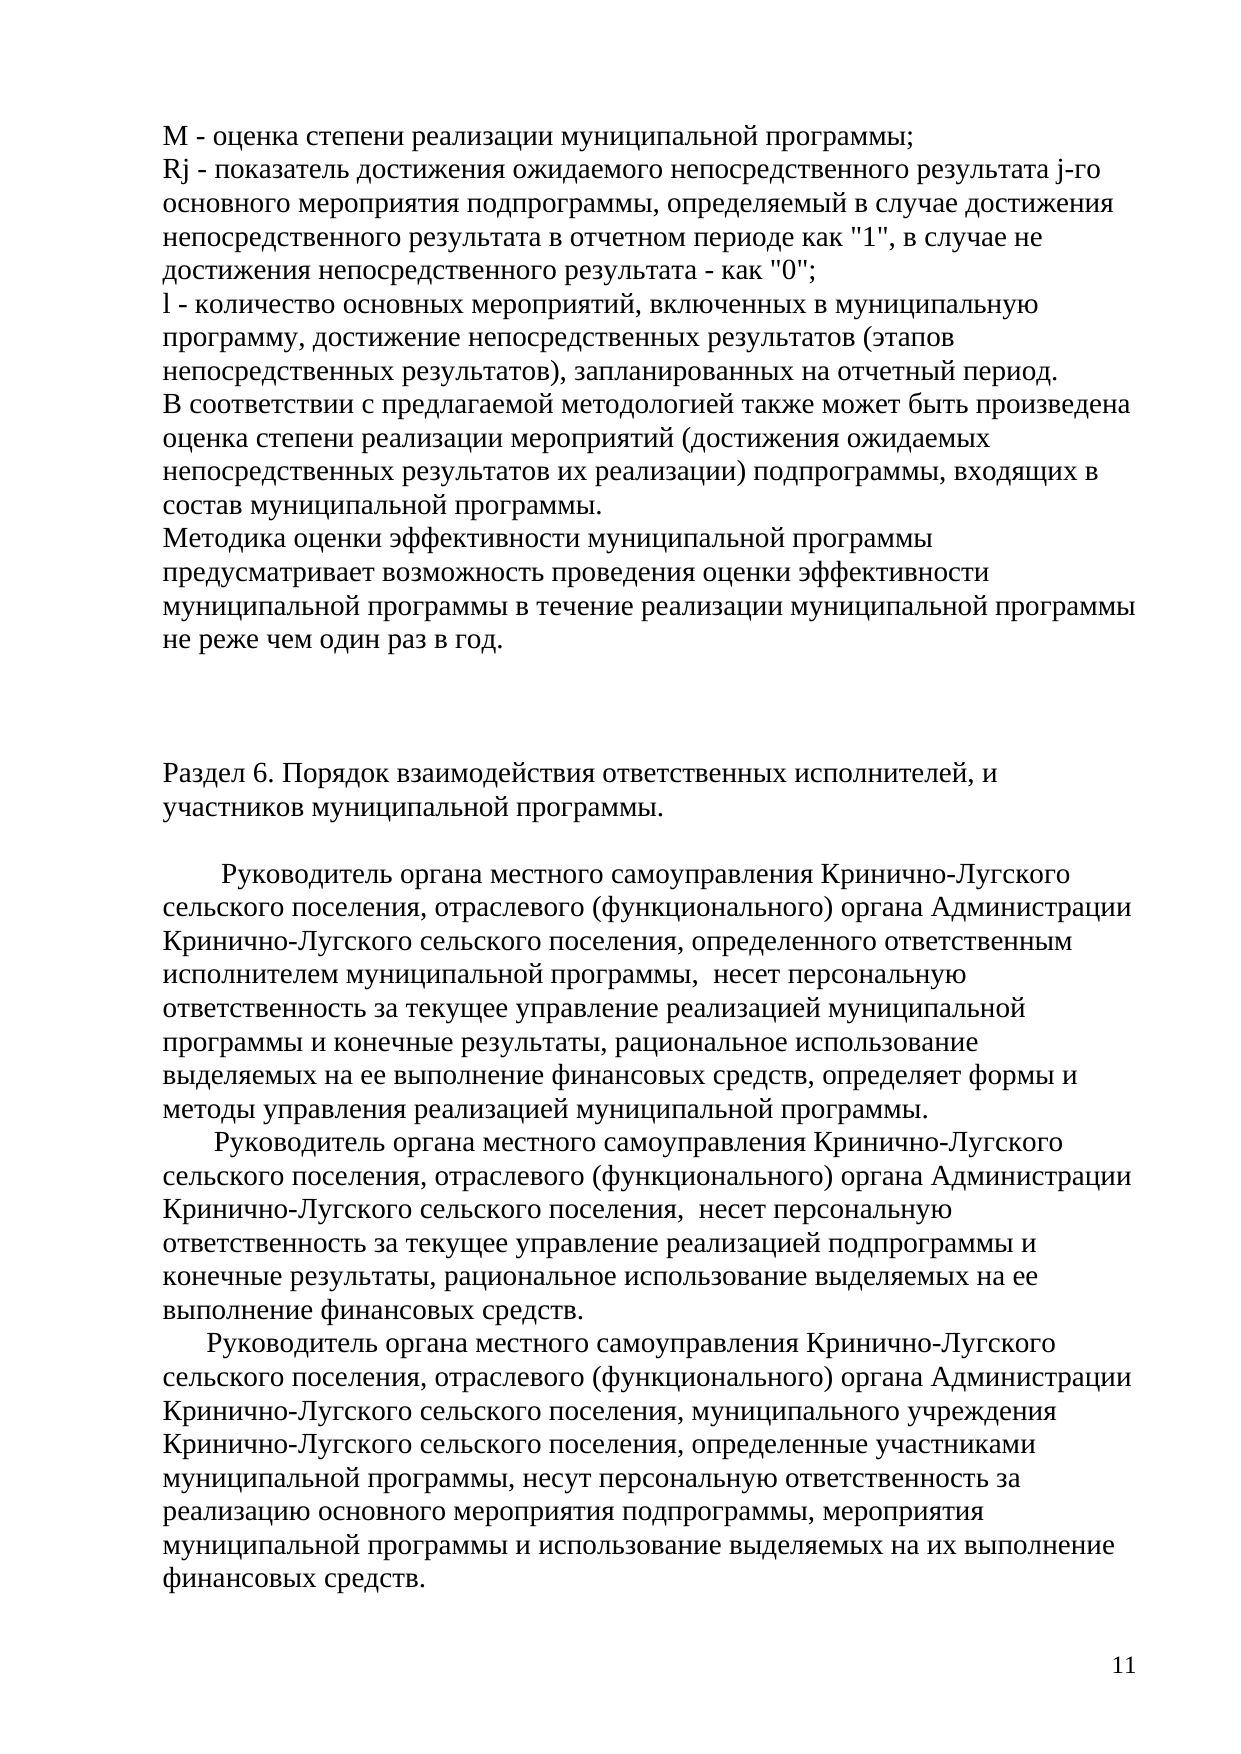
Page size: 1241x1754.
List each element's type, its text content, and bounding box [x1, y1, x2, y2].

text Раздел 6. Порядок взаимодействия ответственных исполнителей, и участников муниципальной программы. [162, 755, 1136, 822]
text Rj - показатель достижения ожидаемого непосредственного результата j-го основного мероприятия подпрограммы, определяемый в случае достижения непосредственного результата в отчетном периоде как "1", в случае не достижения непосредственного результата - как "0"; [162, 152, 1136, 286]
text Руководитель органа местного самоуправления Кринично-Лугского сельского поселения, отраслевого (функционального) органа Администрации Кринично-Лугского сельского поселения, определенного ответственным исполнителем муниципальной программы, несет персональную ответственность за текущее управление реализацией муниципальной программы и конечные результаты, рациональное использование выделяемых на ее выполнение финансовых средств, определяет формы и методы управления реализацией муниципальной программы. [162, 856, 1136, 1124]
text Методика оценки эффективности муниципальной программы предусматривает возможность проведения оценки эффективности муниципальной программы в течение реализации муниципальной программы не реже чем один раз в год. [162, 521, 1136, 655]
text l - количество основных мероприятий, включенных в муниципальную программу, достижение непосредственных результатов (этапов непосредственных результатов), запланированных на отчетный период. [162, 286, 1136, 386]
text В соответствии с предлагаемой методологией также может быть произведена оценка степени реализации мероприятий (достижения ожидаемых непосредственных результатов их реализации) подпрограммы, входящих в состав муниципальной программы. [162, 386, 1136, 521]
text Руководитель органа местного самоуправления Кринично-Лугского сельского поселения, отраслевого (функционального) органа Администрации Кринично-Лугского сельского поселения, несет персональную ответственность за текущее управление реализацией подпрограммы и конечные результаты, рациональное использование выделяемых на ее выполнение финансовых средств. [162, 1124, 1136, 1326]
text Руководитель органа местного самоуправления Кринично-Лугского сельского поселения, отраслевого (функционального) органа Администрации Кринично-Лугского сельского поселения, муниципального учреждения Кринично-Лугского сельского поселения, определенные участниками муниципальной программы, несут персональную ответственность за реализацию основного мероприятия подпрограммы, мероприятия муниципальной программы и использование выделяемых на их выполнение финансовых средств. [162, 1326, 1136, 1594]
text М - оценка степени реализации муниципальной программы; [162, 118, 1136, 152]
